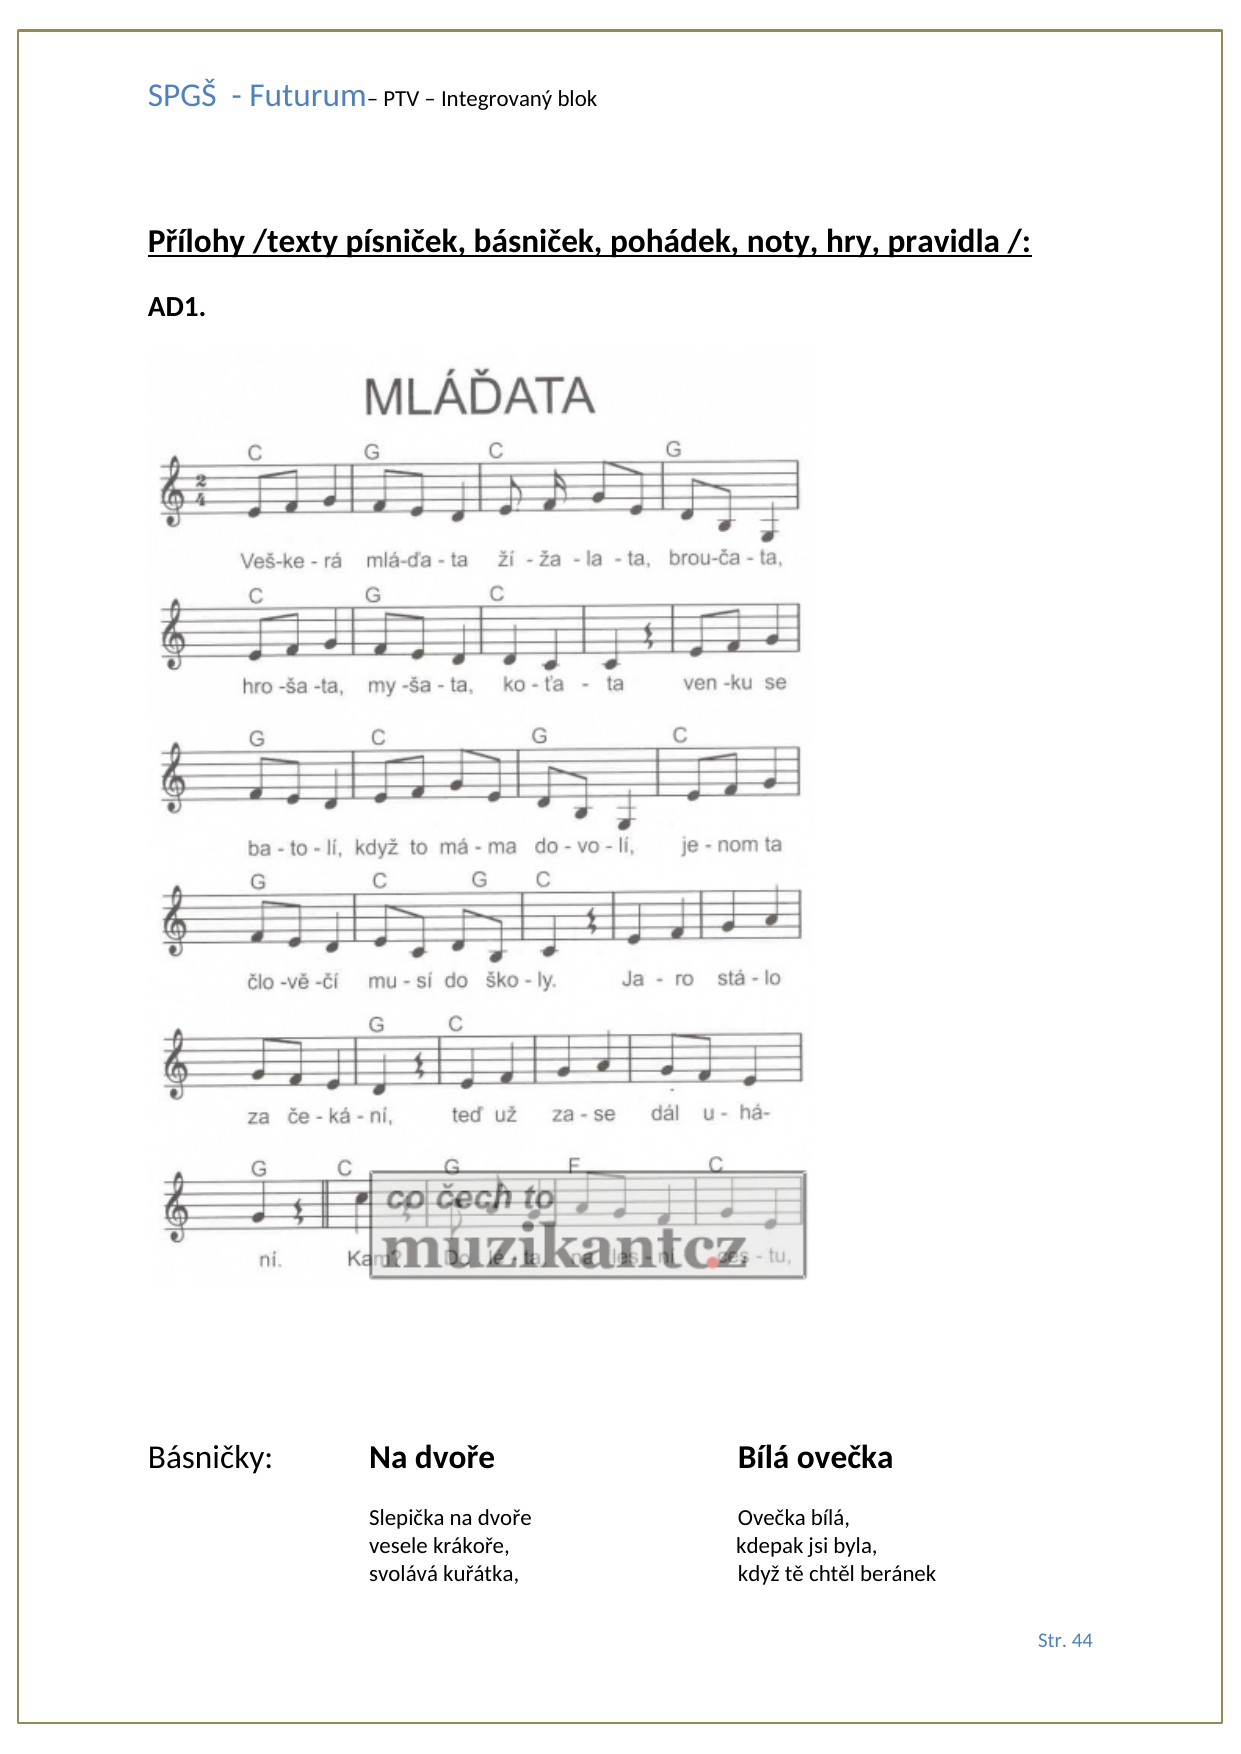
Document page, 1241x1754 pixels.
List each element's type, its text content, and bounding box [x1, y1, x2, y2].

text Slepička na dvoře Ovečka bílá, [148, 1503, 1093, 1531]
text AD1. [148, 288, 1093, 324]
text svolává kuřátka, když tě chtěl beránek [148, 1559, 1093, 1587]
text vesele krákoře, kdepak jsi byla, [148, 1531, 1093, 1559]
text Přílohy /texty písniček, básniček, pohádek, noty, hry, pravidla /: [148, 220, 1093, 261]
text Básničky: Na dvoře Bílá ovečka [148, 1436, 1093, 1477]
picture [147, 349, 816, 1288]
